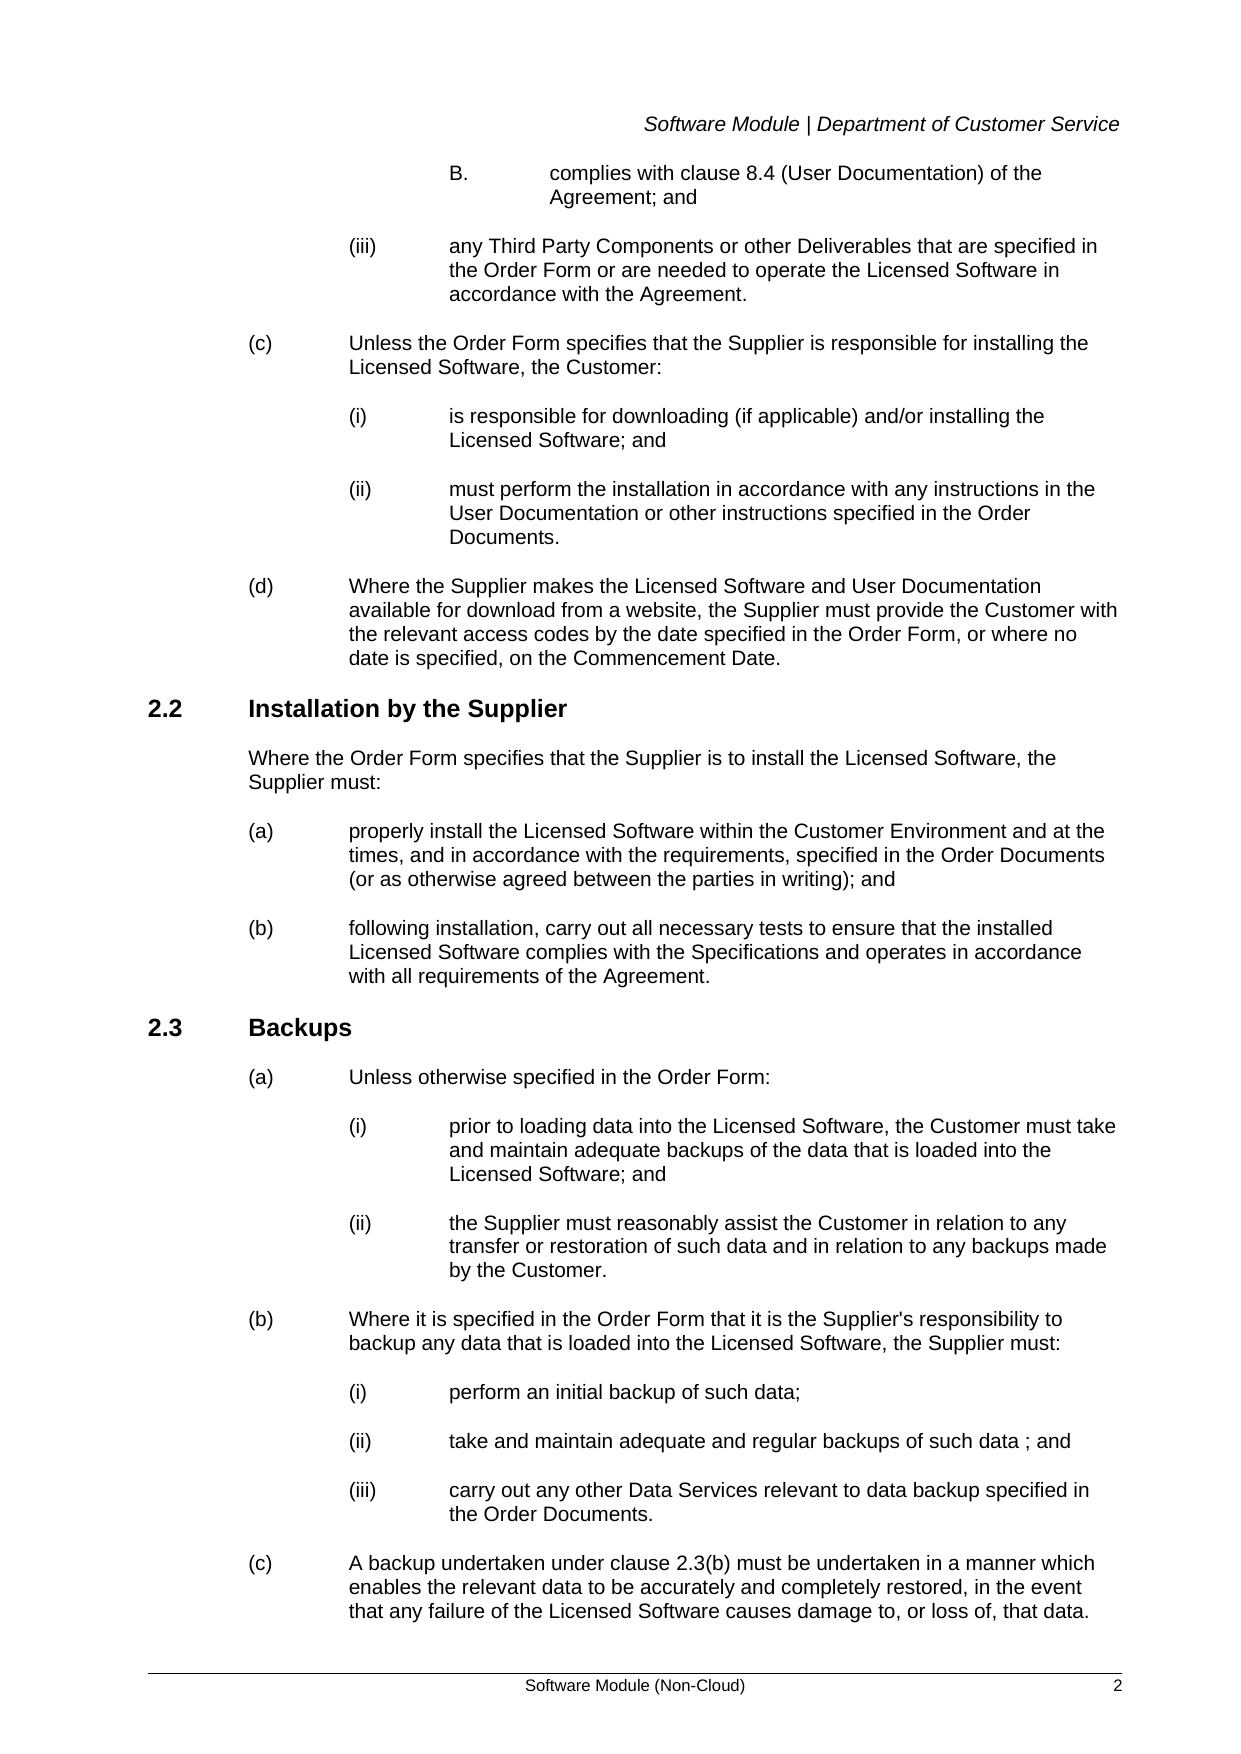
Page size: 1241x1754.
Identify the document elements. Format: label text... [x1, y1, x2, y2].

subtitle complies with clause 8.4 (User Documentation) of the Agreement; and [449, 161, 1122, 209]
subtitle perform an initial backup of such data; [348, 1380, 1122, 1404]
subtitle properly install the Licensed Software within the Customer Environment and at the times, and in accordance with the requirements, specified in the Order Documents (or as otherwise agreed between the parties in writing); and [248, 819, 1122, 891]
subtitle carry out any other Data Services relevant to data backup specified in the Order Documents. [348, 1478, 1122, 1526]
subtitle Unless otherwise specified in the Order Form: [248, 1064, 1122, 1088]
subtitle Unless the Order Form specifies that the Supplier is responsible for installing the Licensed Software, the Customer: [248, 331, 1122, 379]
subtitle Installation by the Supplier [148, 694, 1122, 723]
subtitle Where it is specified in the Order Form that it is the Supplier's responsibility to backup any data that is loaded into the Licensed Software, the Supplier must: [248, 1307, 1122, 1355]
subtitle any Third Party Components or other Deliverables that are specified in the Order Form or are needed to operate the Licensed Software in accordance with the Agreement. [348, 234, 1122, 306]
subtitle A backup undertaken under clause 2.3(b) must be undertaken in a manner which enables the relevant data to be accurately and completely restored, in the event that any failure of the Licensed Software causes damage to, or loss of, that data. [248, 1551, 1122, 1623]
subtitle must perform the installation in accordance with any instructions in the User Documentation or other instructions specified in the Order Documents. [348, 477, 1122, 549]
subtitle Where the Order Form specifies that the Supplier is to install the Licensed Software, the Supplier must: [248, 746, 1122, 794]
subtitle prior to loading data into the Licensed Software, the Customer must take and maintain adequate backups of the data that is loaded into the Licensed Software; and [348, 1113, 1122, 1185]
subtitle Where the Supplier makes the Licensed Software and User Documentation available for download from a website, the Supplier must provide the Customer with the relevant access codes by the date specified in the Order Form, or where no date is specified, on the Commencement Date. [248, 574, 1122, 669]
subtitle Backups [148, 1013, 1122, 1042]
subtitle following installation, carry out all necessary tests to ensure that the installed Licensed Software complies with the Specifications and operates in accordance with all requirements of the Agreement. [248, 916, 1122, 988]
subtitle take and maintain adequate and regular backups of such data ; and [348, 1429, 1122, 1453]
subtitle the Supplier must reasonably assist the Customer in relation to any transfer or restoration of such data and in relation to any backups made by the Customer. [348, 1210, 1122, 1282]
subtitle is responsible for downloading (if applicable) and/or installing the Licensed Software; and [348, 404, 1122, 452]
